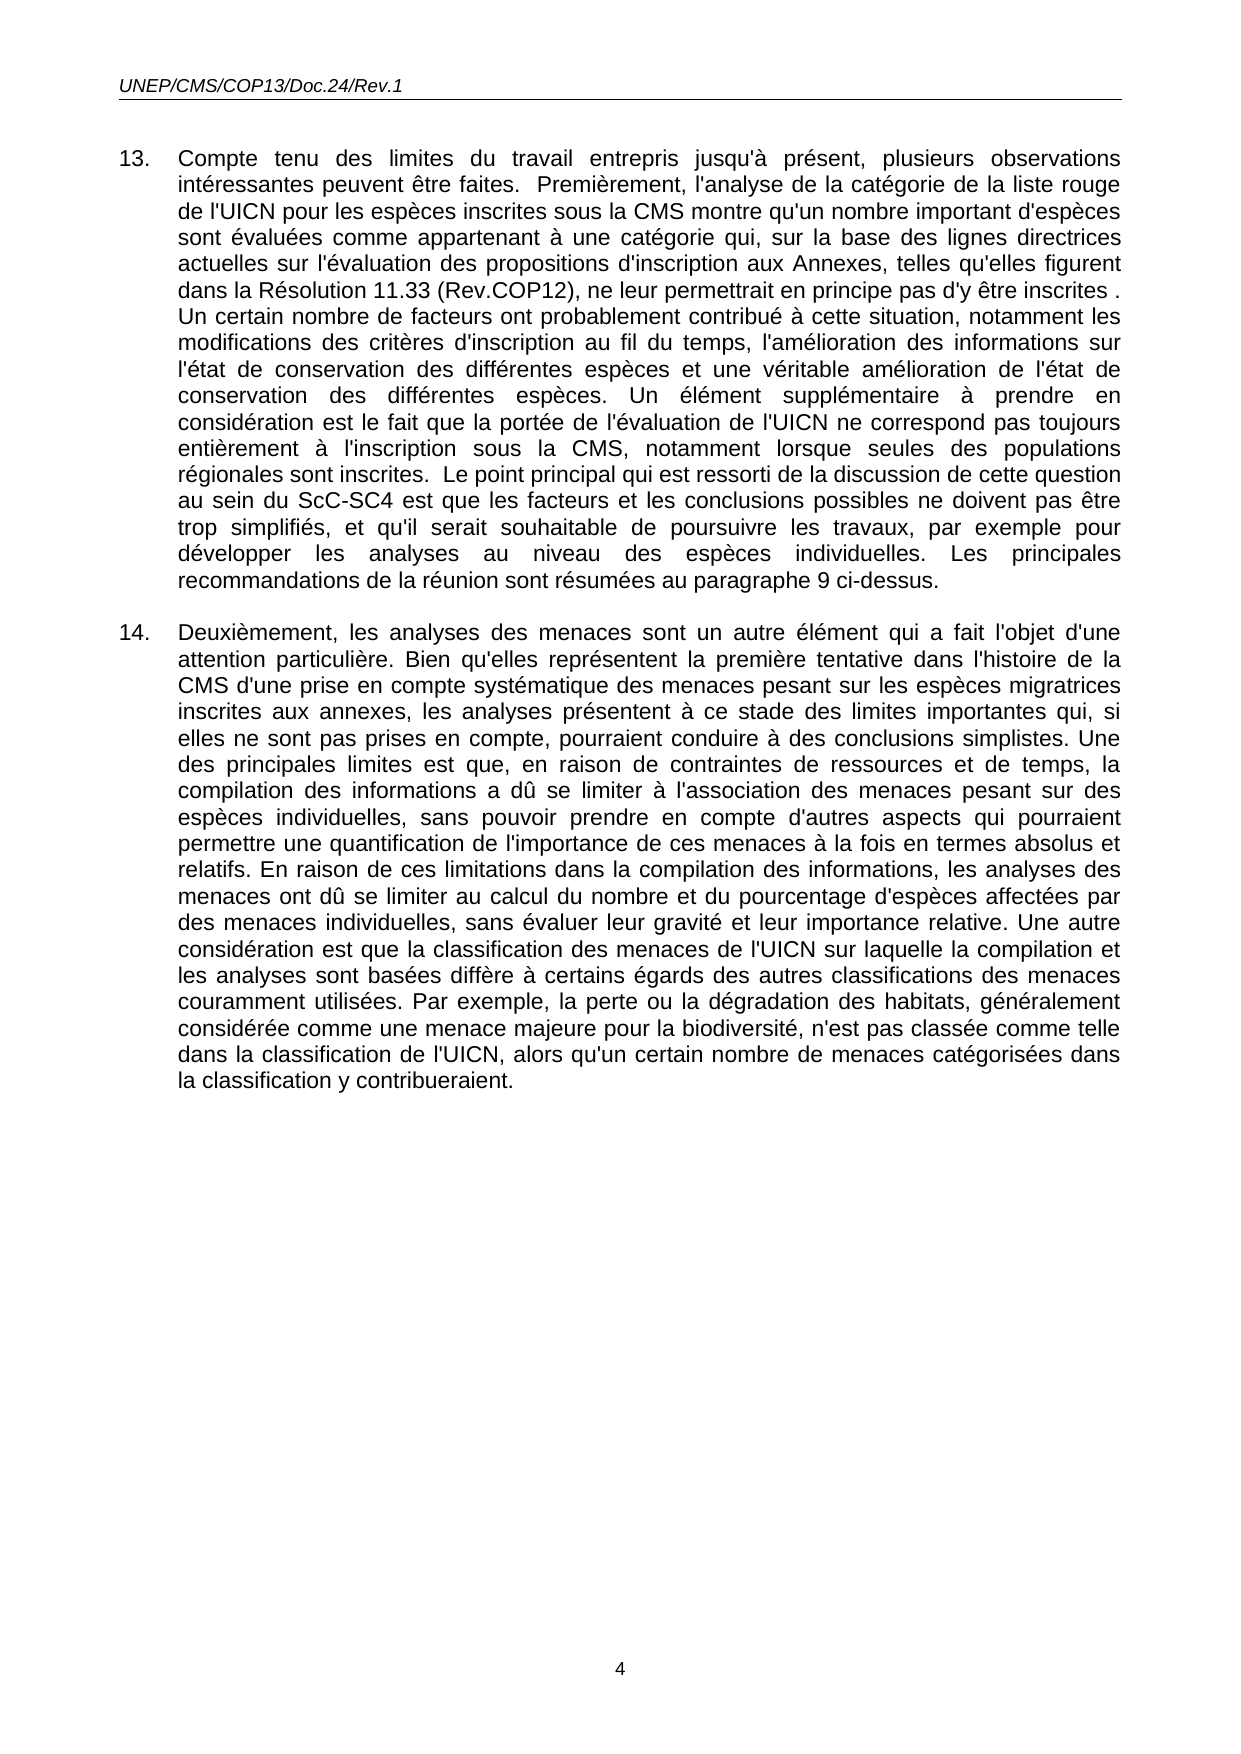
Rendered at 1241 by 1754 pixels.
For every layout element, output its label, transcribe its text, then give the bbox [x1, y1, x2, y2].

list Compte tenu des limites du travail entrepris jusqu'à présent, plusieurs observations intéressantes peuvent être faites. Premièrement, l'analyse de la catégorie de la liste rouge de l'UICN pour les espèces inscrites sous la CMS montre qu'un nombre important d'espèces sont évaluées comme appartenant à une catégorie qui, sur la base des lignes directrices actuelles sur l'évaluation des propositions d'inscription aux Annexes, telles qu'elles figurent dans la Résolution 11.33 (Rev.COP12), ne leur permettrait en principe pas d'y être inscrites . Un certain nombre de facteurs ont probablement contribué à cette situation, notamment les modifications des critères d'inscription au fil du temps, l'amélioration des informations sur l'état de conservation des différentes espèces et une véritable amélioration de l'état de conservation des différentes espèces. Un élément supplémentaire à prendre en considération est le fait que la portée de l'évaluation de l'UICN ne correspond pas toujours entièrement à l'inscription sous la CMS, notamment lorsque seules des populations régionales sont inscrites. Le point principal qui est ressorti de la discussion de cette question au sein du ScC-SC4 est que les facteurs et les conclusions possibles ne doivent pas être trop simplifiés, et qu'il serait souhaitable de poursuivre les travaux, par exemple pour développer les analyses au niveau des espèces individuelles. Les principales recommandations de la réunion sont résumées au paragraphe 9 ci-dessus. [118, 145, 1122, 593]
list Deuxièmement, les analyses des menaces sont un autre élément qui a fait l'objet d'une attention particulière. Bien qu'elles représentent la première tentative dans l'histoire de la CMS d'une prise en compte systématique des menaces pesant sur les espèces migratrices inscrites aux annexes, les analyses présentent à ce stade des limites importantes qui, si elles ne sont pas prises en compte, pourraient conduire à des conclusions simplistes. Une des principales limites est que, en raison de contraintes de ressources et de temps, la compilation des informations a dû se limiter à l'association des menaces pesant sur des espèces individuelles, sans pouvoir prendre en compte d'autres aspects qui pourraient permettre une quantification de l'importance de ces menaces à la fois en termes absolus et relatifs. En raison de ces limitations dans la compilation des informations, les analyses des menaces ont dû se limiter au calcul du nombre et du pourcentage d'espèces affectées par des menaces individuelles, sans évaluer leur gravité et leur importance relative. Une autre considération est que la classification des menaces de l'UICN sur laquelle la compilation et les analyses sont basées diffère à certains égards des autres classifications des menaces couramment utilisées. Par exemple, la perte ou la dégradation des habitats, généralement considérée comme une menace majeure pour la biodiversité, n'est pas classée comme telle dans la classification de l'UICN, alors qu'un certain nombre de menaces catégorisées dans la classification y contribueraient. [118, 619, 1122, 1094]
